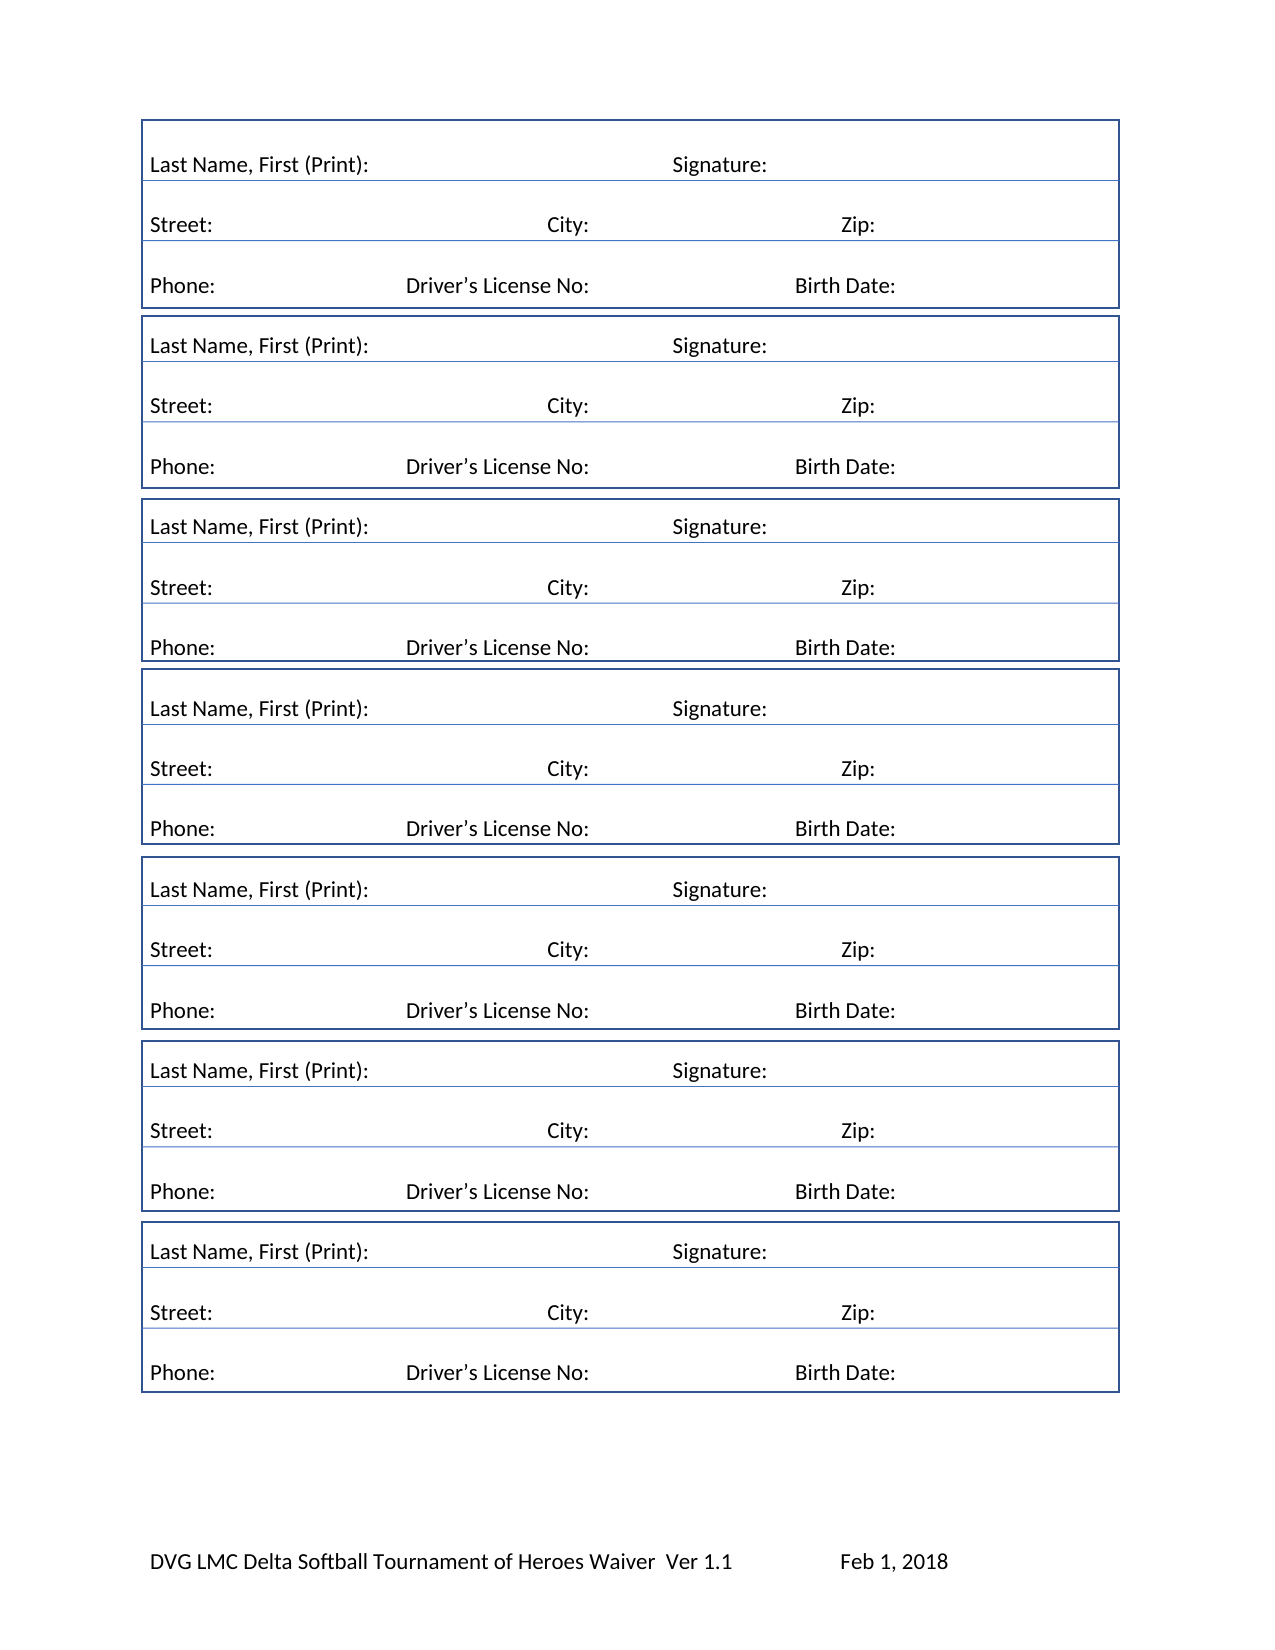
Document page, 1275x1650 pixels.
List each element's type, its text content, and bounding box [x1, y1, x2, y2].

text Street: City: Zip: [150, 392, 1125, 420]
text Street: City: Zip: [150, 1117, 1125, 1145]
text Last Name, First (Print): Signature: [150, 331, 1125, 359]
text Last Name, First (Print): Signature: [150, 1237, 1125, 1266]
text Phone: Driver’s License No: Birth Date: [150, 1358, 1125, 1386]
text Phone: Driver’s License No: Birth Date: [150, 271, 1125, 299]
text Last Name, First (Print): Signature: [150, 150, 1125, 178]
text Street: City: Zip: [150, 754, 1125, 782]
text Last Name, First (Print): Signature: [150, 512, 1125, 541]
text Phone: Driver’s License No: Birth Date: [150, 996, 1125, 1024]
text Last Name, First (Print): Signature: [150, 875, 1125, 903]
text Street: City: Zip: [150, 1298, 1125, 1326]
text Phone: Driver’s License No: Birth Date: [150, 633, 1125, 661]
text Last Name, First (Print): Signature: [150, 694, 1125, 722]
text Street: City: Zip: [150, 573, 1125, 601]
text Street: City: Zip: [150, 210, 1125, 238]
text Phone: Driver’s License No: Birth Date: [150, 452, 1125, 480]
text Last Name, First (Print): Signature: [150, 1056, 1125, 1084]
text Phone: Driver’s License No: Birth Date: [150, 814, 1125, 843]
text Street: City: Zip: [150, 935, 1125, 963]
text Phone: Driver’s License No: Birth Date: [150, 1177, 1125, 1205]
